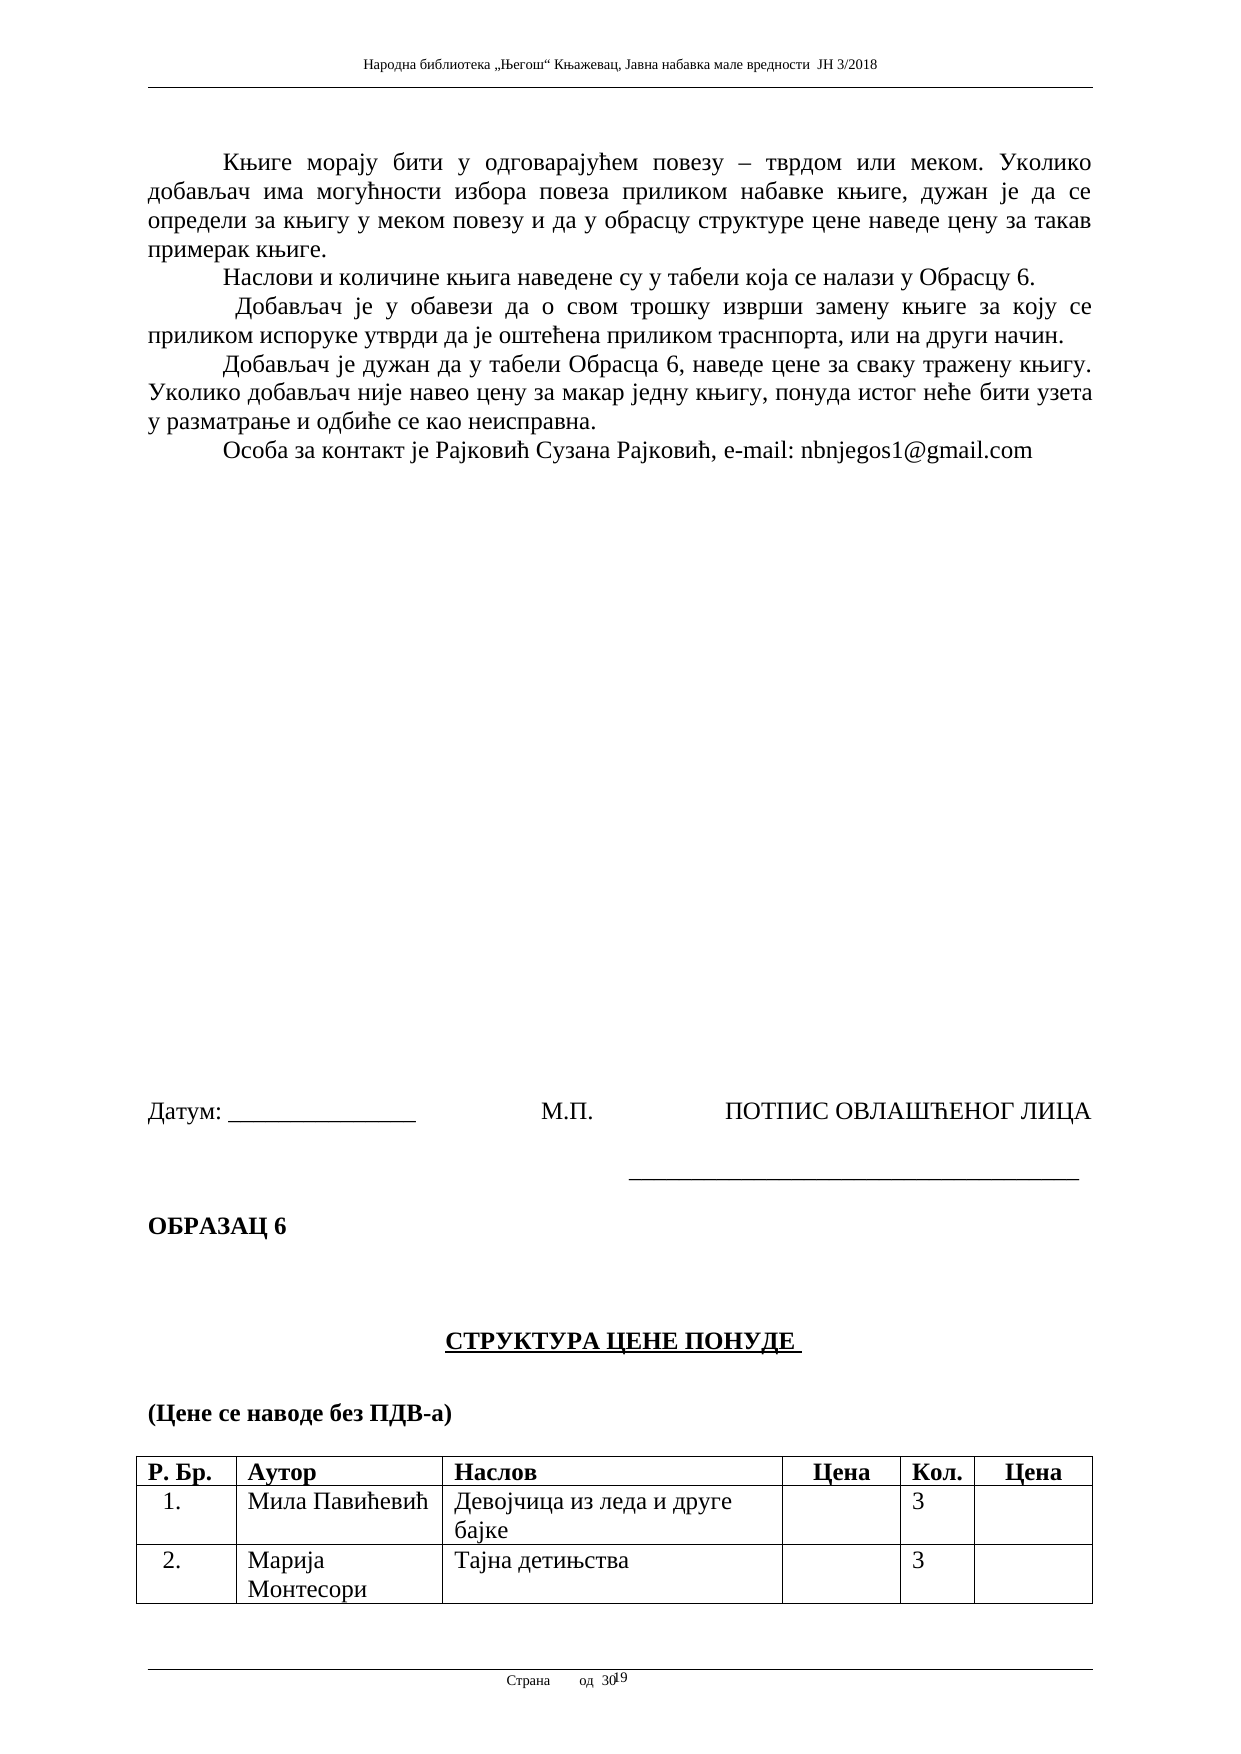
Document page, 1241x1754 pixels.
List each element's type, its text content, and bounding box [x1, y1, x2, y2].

text Наслови и количине књига наведене су у табели која се налази у Обрасцу 6. [148, 262, 1093, 291]
table_cell [975, 1486, 1092, 1544]
text Књиге морају бити у одговарајућем повезу – тврдом или меком. Уколико добављач има могућности избора повеза приликом набавке књиге, дужан је да се определи за књигу у меком повезу и да у обрасцу структуре цене наведе цену за такав примерак књиге. [148, 147, 1093, 262]
table_cell Тајна детињства [443, 1545, 782, 1602]
table_cell [137, 1545, 236, 1602]
text Особа за контакт је Рајковић Сузана Рајковић, e-mail: nbnjegos1@gmail.com [148, 435, 1093, 464]
table_header Р. Бр. [137, 1457, 236, 1485]
text (Цене се наводе без ПДВ-а) [148, 1398, 1093, 1427]
text СТРУКТУРА ЦЕНЕ ПОНУДЕ [148, 1326, 1093, 1355]
table_cell [975, 1545, 1092, 1602]
table_cell 3 [901, 1545, 974, 1602]
table_cell Мила Павићевић [237, 1486, 442, 1544]
table_cell [783, 1545, 900, 1602]
text Добављач је дужан да у табели Обрасца 6, наведе цене за сваку тражену књигу. Уколико добављач није навео цену за макар једну књигу, понуда истог неће бити узета у разматрање и одбиће се као неисправна. [148, 349, 1093, 435]
table_cell Марија Монтесори [237, 1545, 442, 1602]
table_header Цена [783, 1457, 900, 1485]
table_cell Девојчица из леда и друге бајке [443, 1486, 782, 1544]
table_header Аутор [237, 1457, 442, 1485]
table_cell [783, 1486, 900, 1544]
table_cell 3 [901, 1486, 974, 1544]
text ____________________________________ [148, 1154, 1093, 1182]
text Добављач је у обавези да о свом трошку изврши замену књиге за коју се приликом испоруке утврди да је оштећена приликом траснпорта, или на други начин. [148, 291, 1093, 349]
table_header Кол. [901, 1457, 974, 1485]
text ОБРАЗАЦ 6 [148, 1211, 1093, 1240]
table_cell [137, 1486, 236, 1544]
table_header Цена [975, 1457, 1092, 1485]
text Датум: _______________ М.П. ПОТПИС ОВЛАШЋЕНОГ ЛИЦА [148, 1096, 1093, 1125]
table_header Наслов [443, 1457, 782, 1485]
